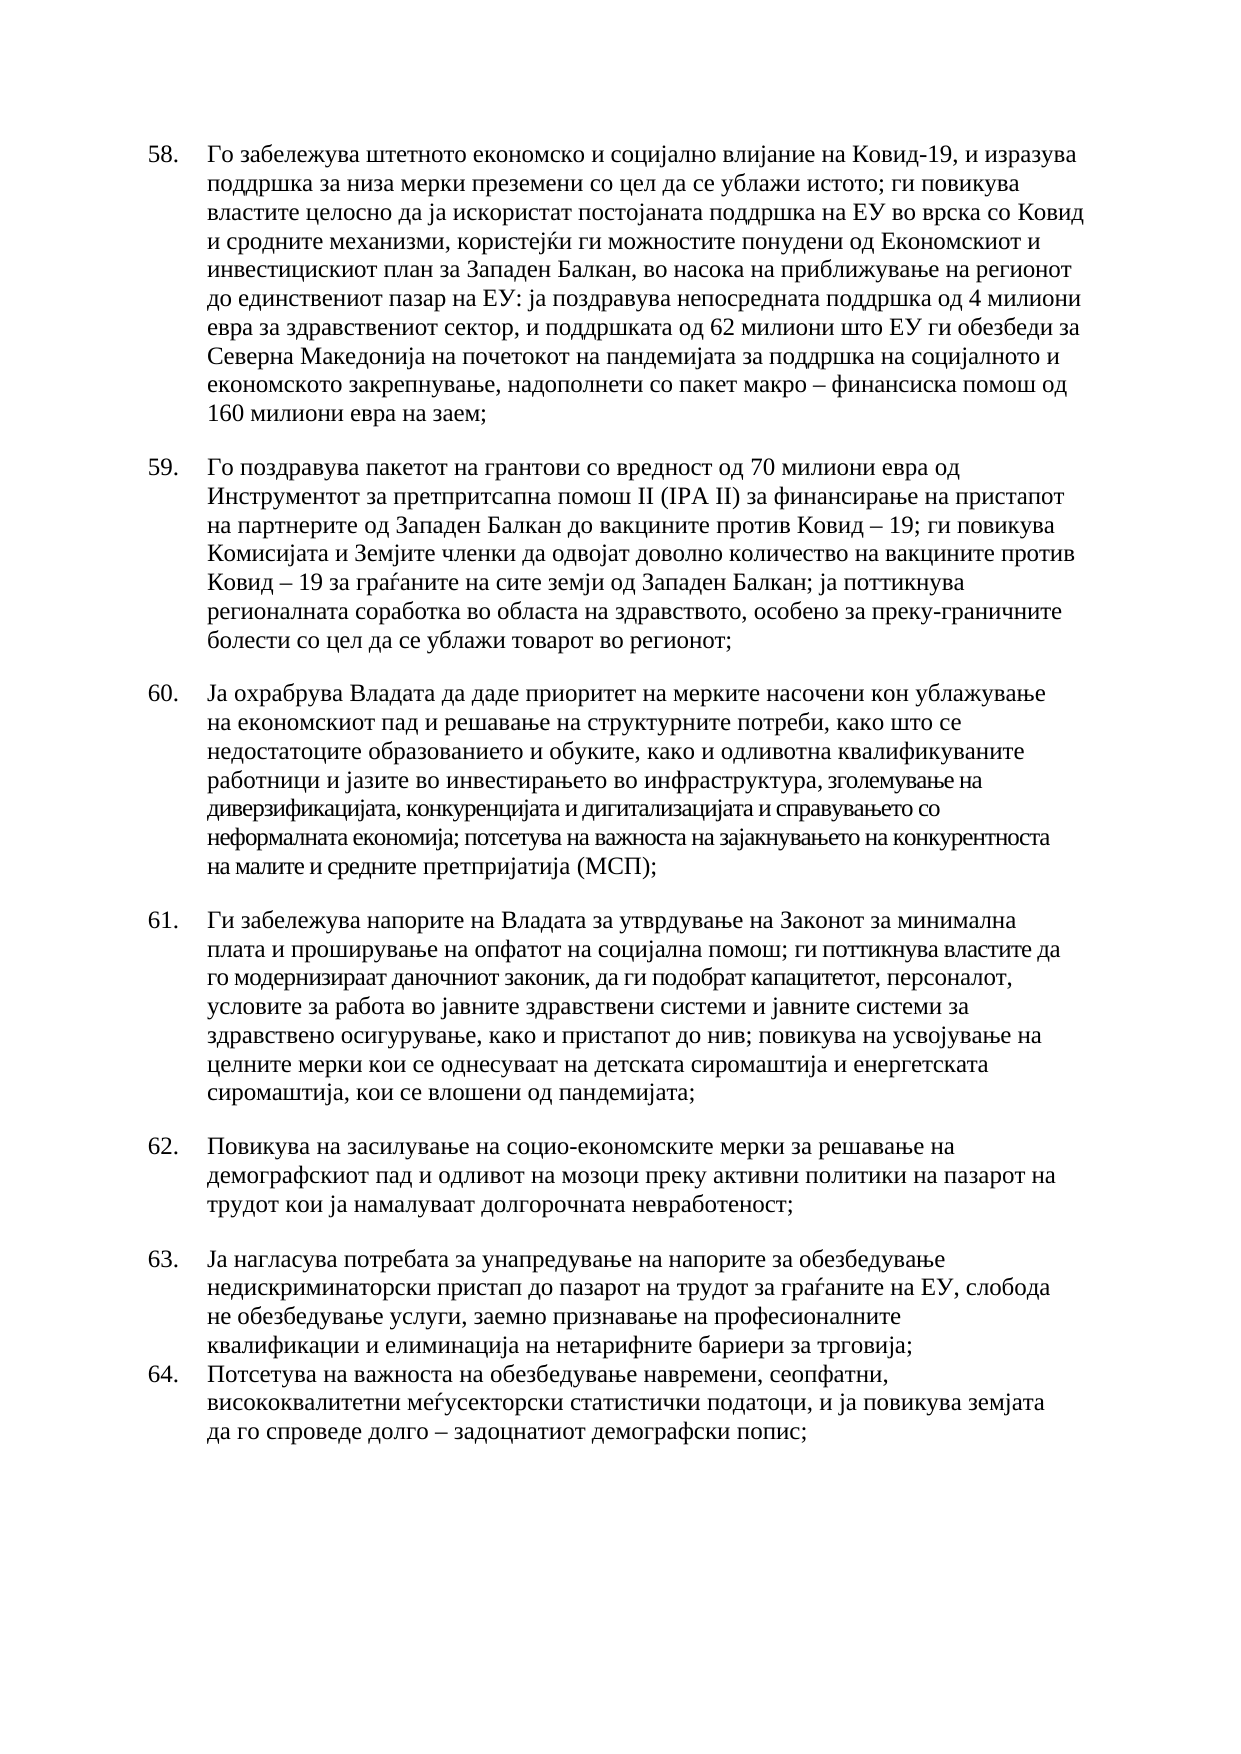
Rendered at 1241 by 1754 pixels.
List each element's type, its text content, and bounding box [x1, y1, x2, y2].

list Ја нагласува потребата за унапредување на напорите за обезбедување недискриминаторски пристап до пазарот на трудот за граѓаните на ЕУ, слобода не обезбедување услуги, заемно признавање на професионалните квалификации и елиминација на нетарифните бариери за трговија; [148, 1244, 1053, 1359]
list Потсетува на важноста на обезбедување навремени, сеопфатни, висококвалитетни меѓусекторски статистички податоци, и ја повикува земјата да го спроведе долго – задоцнатиот демографски попис; [148, 1359, 1066, 1445]
list Го поздравува пакетот на грантови со вредност од 70 милиони евра од Инструментот за претпритсапна помош II (IPA II) за финансирање на пристапот на партнерите од Западен Балкан до вакцините против Ковид – 19; ги повикува Комисијата и Земјите членки да одвојат доволно количество на вакцините против Ковид – 19 за граѓаните на сите земји од Западен Балкан; ја поттикнува регионалната соработка во областа на здравството, особено за преку-граничните болести со цел да се ублажи товарот во регионот; [148, 452, 1077, 653]
list Го забележува штетното економско и социјално влијание на Ковид-19, и изразува поддршка за низа мерки преземени со цел да се ублажи истото; ги повикува властите целосно да ја искористат постојаната поддршка на ЕУ во врска со Ковид и сродните механизми, користејќи ги можностите понудени од Економскиот и инвестицискиот план за Западен Балкан, во насока на приближување на регионот до единствениот пазар на ЕУ: ја поздравува непосредната поддршка од 4 милиони евра за здравствениот сектор, и поддршката од 62 милиони што ЕУ ги обезбеди за Северна Македонија на почетокот на пандемијата за поддршка на социјалното и економското закрепнување, надополнети со пакет макро – финансиска помош од 160 милиони евра на заем; [148, 139, 1084, 427]
list Ги забележува напорите на Владата за утврдување на Законот за минимална плата и проширување на опфатот на социјална помош; ги поттикнува властите да го модернизираат даночниот законик, да ги подобрат капацитетот, персоналот, условите за работа во јавните здравствени системи и јавните системи за здравствено осигурување, како и пристапот до нив; повикува на усвојување на целните мерки кои се однесуваат на детската сиромаштија и енергетската сиромаштија, кои се влошени од пандемијата; [148, 905, 1077, 1106]
list Ја охрабрува Владата да даде приоритет на мерките насочени кон ублажување на економскиот пад и решавање на структурните потреби, како што се недостатоците образованието и обуките, како и одливотна квалификуваните работници и јазите во инвестирањето во инфраструктура, зголемување на диверзификацијата, конкуренцијата и дигитализацијата и справувањето со неформалната економија; потсетува на важноста на зајакнувањето на конкурентноста на малите и средните претпријатија (МСП); [148, 678, 1059, 880]
list Повикува на засилување на социо-економските мерки за решавање на демографскиот пад и одливот на мозоци преку активни политики на пазарот на трудот кои ја намалуваат долгорочната невработеност; [148, 1131, 1066, 1217]
